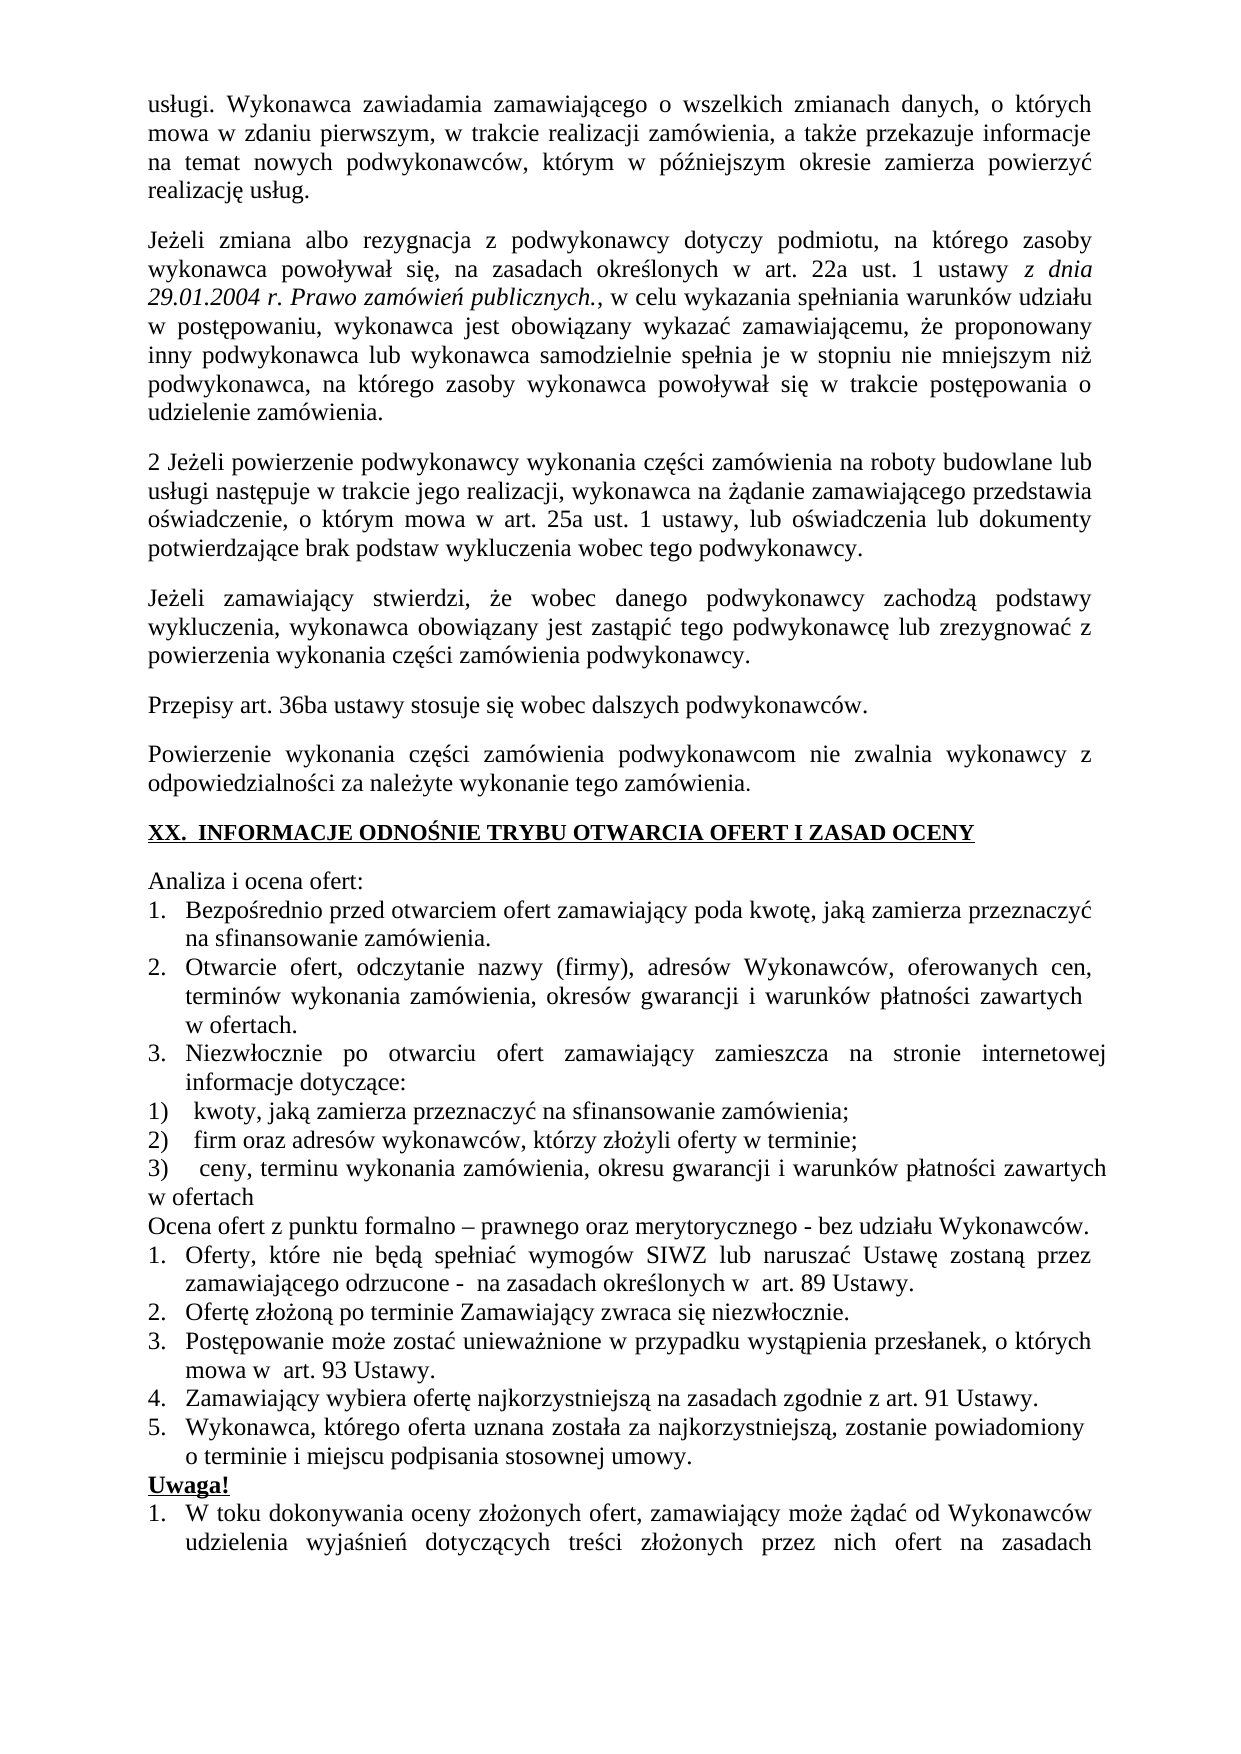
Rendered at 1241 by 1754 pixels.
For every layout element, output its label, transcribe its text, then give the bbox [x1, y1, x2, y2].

text 3) ceny, terminu wykonania zamówienia, okresu gwarancji i warunków płatności zawartych w ofertach [148, 1153, 1107, 1211]
text 2 Jeżeli powierzenie podwykonawcy wykonania części zamówienia na roboty budowlane lub usługi następuje w trakcie jego realizacji, wykonawca na żądanie zamawiającego przedstawia oświadczenie, o którym mowa w art. 25a ust. 1 ustawy, lub oświadczenia lub dokumenty potwierdzające brak podstaw wykluczenia wobec tego podwykonawcy. [148, 447, 1093, 562]
text 1) kwoty, jaką zamierza przeznaczyć na sfinansowanie zamówienia; [148, 1096, 1107, 1125]
list Zamawiający wybiera ofertę najkorzystniejszą na zasadach zgodnie z art. 91 Ustawy. [148, 1383, 1093, 1412]
list Postępowanie może zostać unieważnione w przypadku wystąpienia przesłanek, o których mowa w art. 93 Ustawy. [148, 1326, 1093, 1383]
text 2) firm oraz adresów wykonawców, którzy złożyli oferty w terminie; [148, 1125, 1107, 1153]
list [148, 1498, 1093, 1556]
list Otwarcie ofert, odczytanie nazwy (firmy), adresów Wykonawców, oferowanych cen, terminów wykonania zamówienia, okresów gwarancji i warunków płatności zawartych w ofertach. [148, 952, 1093, 1038]
text Analiza i ocena ofert: [148, 866, 1093, 895]
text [148, 89, 1093, 204]
text XX. INFORMACJE ODNOŚNIE TRYBU OTWARCIA OFERT I ZASAD OCENY [148, 818, 1093, 845]
list Ofertę złożoną po terminie Zamawiający zwraca się niezwłocznie. [148, 1297, 1093, 1326]
list Bezpośrednio przed otwarciem ofert zamawiający poda kwotę, jaką zamierza przeznaczyć na sfinansowanie zamówienia. [148, 895, 1093, 952]
list Oferty, które nie będą spełniać wymogów SIWZ lub naruszać Ustawę zostaną przez zamawiającego odrzucone - na zasadach określonych w art. 89 Ustawy. [148, 1240, 1093, 1297]
text Jeżeli zmiana albo rezygnacja z podwykonawcy dotyczy podmiotu, na którego zasoby wykonawca powoływał się, na zasadach określonych w art. 22a ust. 1 ustawy z dnia 29.01.2004 r. Prawo zamówień publicznych., w celu wykazania spełniania warunków udziału w postępowaniu, wykonawca jest obowiązany wykazać zamawiającemu, że proponowany inny podwykonawca lub wykonawca samodzielnie spełnia je w stopniu nie mniejszym niż podwykonawca, na którego zasoby wykonawca powoływał się w trakcie postępowania o udzielenie zamówienia. [148, 225, 1093, 426]
text Przepisy art. 36ba ustawy stosuje się wobec dalszych podwykonawców. [148, 690, 1093, 719]
text Uwaga! [148, 1470, 1093, 1498]
list Wykonawca, którego oferta uznana została za najkorzystniejszą, zostanie powiadomiony o terminie i miejscu podpisania stosownej umowy. [148, 1412, 1093, 1470]
text Jeżeli zamawiający stwierdzi, że wobec danego podwykonawcy zachodzą podstawy wykluczenia, wykonawca obowiązany jest zastąpić tego podwykonawcę lub zrezygnować z powierzenia wykonania części zamówienia podwykonawcy. [148, 583, 1093, 669]
text Ocena ofert z punktu formalno – prawnego oraz merytorycznego - bez udziału Wykonawców. [148, 1211, 1107, 1240]
list Niezwłocznie po otwarciu ofert zamawiający zamieszcza na stronie internetowej informacje dotyczące: [148, 1038, 1107, 1096]
text Powierzenie wykonania części zamówienia podwykonawcom nie zwalnia wykonawcy z odpowiedzialności za należyte wykonanie tego zamówienia. [148, 739, 1093, 797]
